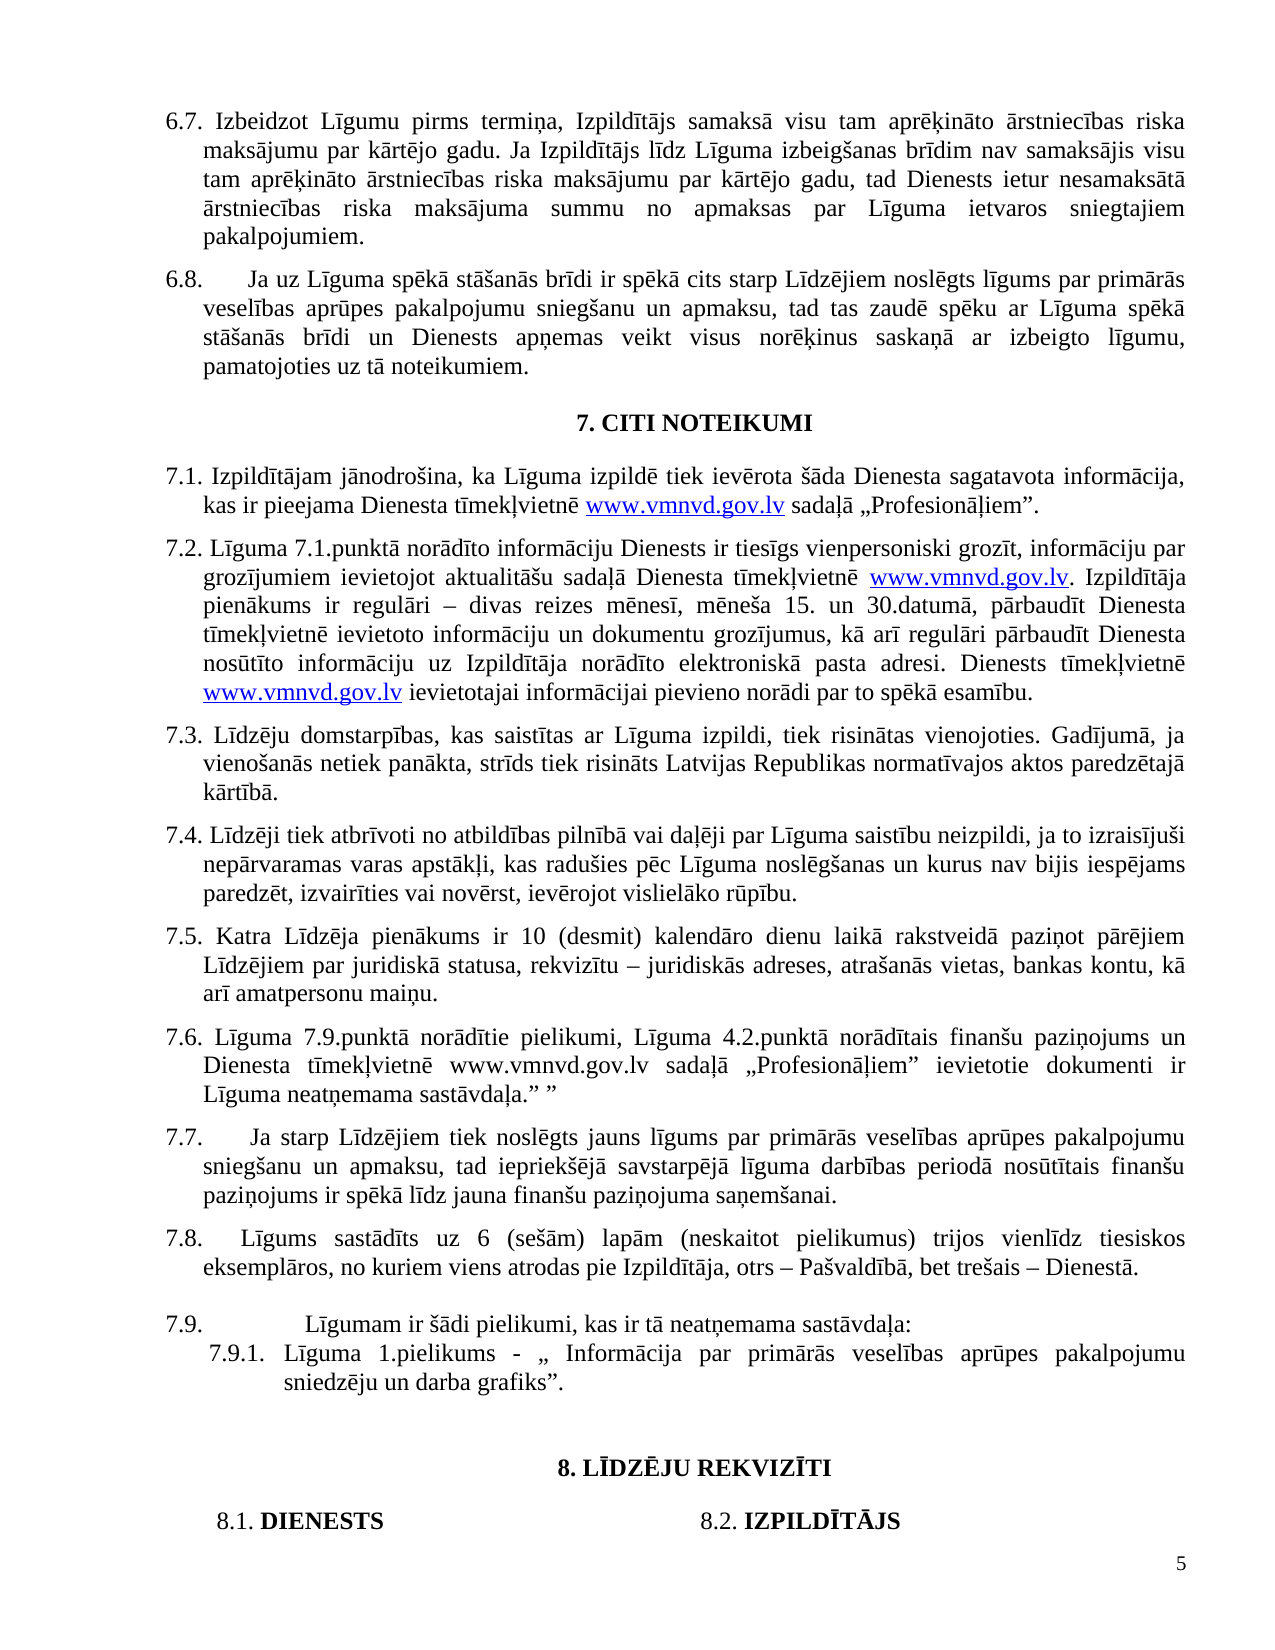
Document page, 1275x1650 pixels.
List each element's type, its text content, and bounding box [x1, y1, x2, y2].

text 7.6. Līguma 7.9.punktā norādītie pielikumi, Līguma 4.2.punktā norādītais finanšu paziņojums un Dienesta tīmekļvietnē www.vmnvd.gov.lv sadaļā „Profesionāļiem” ievietotie dokumenti ir Līguma neatņemama sastāvdaļa.” ” [165, 1022, 1186, 1108]
list Ja starp Līdzējiem tiek noslēgts jauns līgums par primārās veselības aprūpes pakalpojumu sniegšanu un apmaksu, tad iepriekšējā savstarpējā līguma darbības periodā nosūtītais finanšu paziņojums ir spēkā līdz jauna finanšu paziņojuma saņemšanai. [165, 1122, 1186, 1208]
list Ja uz Līguma spēkā stāšanās brīdi ir spēkā cits starp Līdzējiem noslēgts līgums par primārās veselības aprūpes pakalpojumu sniegšanu un apmaksu, tad tas zaudē spēku ar Līguma spēkā stāšanās brīdi un Dienests apņemas veikt visus norēķinus saskaņā ar izbeigto līgumu, pamatojoties uz tā noteikumiem. [165, 264, 1186, 379]
text 7.2. Līguma 7.1.punktā norādīto informāciju Dienests ir tiesīgs vienpersoniski grozīt, informāciju par grozījumiem ievietojot aktualitāšu sadaļā Dienesta tīmekļvietnē www.vmnvd.gov.lv. Izpildītāja pienākums ir regulāri – divas reizes mēnesī, mēneša 15. un 30.datumā, pārbaudīt Dienesta tīmekļvietnē ievietoto informāciju un dokumentu grozījumus, kā arī regulāri pārbaudīt Dienesta nosūtīto informāciju uz Izpildītāja norādīto elektroniskā pasta adresi. Dienests tīmekļvietnē www.vmnvd.gov.lv ievietotajai informācijai pievieno norādi par to spēkā esamību. [165, 533, 1186, 705]
table_header 8.1. DIENESTS [205, 1506, 689, 1547]
list Līguma 1.pielikums - „ Informācija par primārās veselības aprūpes pakalpojumu sniedzēju un darba grafiks”. [208, 1338, 1186, 1395]
text 7.1. Izpildītājam jānodrošina, ka Līguma izpildē tiek ievērota šāda Dienesta sagatavota informācija, kas ir pieejama Dienesta tīmekļvietnē www.vmnvd.gov.lv sadaļā „Profesionāļiem”. [165, 461, 1186, 518]
text 7. CITI NOTEIKUMI [203, 408, 1186, 437]
list Līgums sastādīts uz 6 (sešām) lapām (neskaitot pielikumus) trijos vienlīdz tiesiskos eksemplāros, no kuriem viens atrodas pie Izpildītāja, otrs – Pašvaldībā, bet trešais – Dienestā. [165, 1223, 1186, 1280]
text 8. LĪDZĒJU REKVIZĪTI [203, 1453, 1186, 1482]
text 7.4. Līdzēji tiek atbrīvoti no atbildības pilnībā vai daļēji par Līguma saistību neizpildi, ja to izraisījuši nepārvaramas varas apstākļi, kas radušies pēc Līguma noslēgšanas un kurus nav bijis iespējams paredzēt, izvairīties vai novērst, ievērojot vislielāko rūpību. [165, 820, 1186, 907]
table_header 8.2. IZPILDĪTĀJS [689, 1506, 1147, 1547]
text 6.7. Izbeidzot Līgumu pirms termiņa, Izpildītājs samaksā visu tam aprēķināto ārstniecības riska maksājumu par kārtējo gadu. Ja Izpildītājs līdz Līguma izbeigšanas brīdim nav samaksājis visu tam aprēķināto ārstniecības riska maksājumu par kārtējo gadu, tad Dienests ietur nesamaksātā ārstniecības riska maksājuma summu no apmaksas par Līguma ietvaros sniegtajiem pakalpojumiem. [165, 106, 1186, 250]
list Līgumam ir šādi pielikumi, kas ir tā neatņemama sastāvdaļa: [165, 1309, 1186, 1338]
text 7.5. Katra Līdzēja pienākums ir 10 (desmit) kalendāro dienu laikā rakstveidā paziņot pārējiem Līdzējiem par juridiskā statusa, rekvizītu – juridiskās adreses, atrašanās vietas, bankas kontu, kā arī amatpersonu maiņu. [165, 921, 1186, 1007]
text 7.3. Līdzēju domstarpības, kas saistītas ar Līguma izpildi, tiek risinātas vienojoties. Gadījumā, ja vienošanās netiek panākta, strīds tiek risināts Latvijas Republikas normatīvajos aktos paredzētajā kārtībā. [165, 720, 1186, 806]
